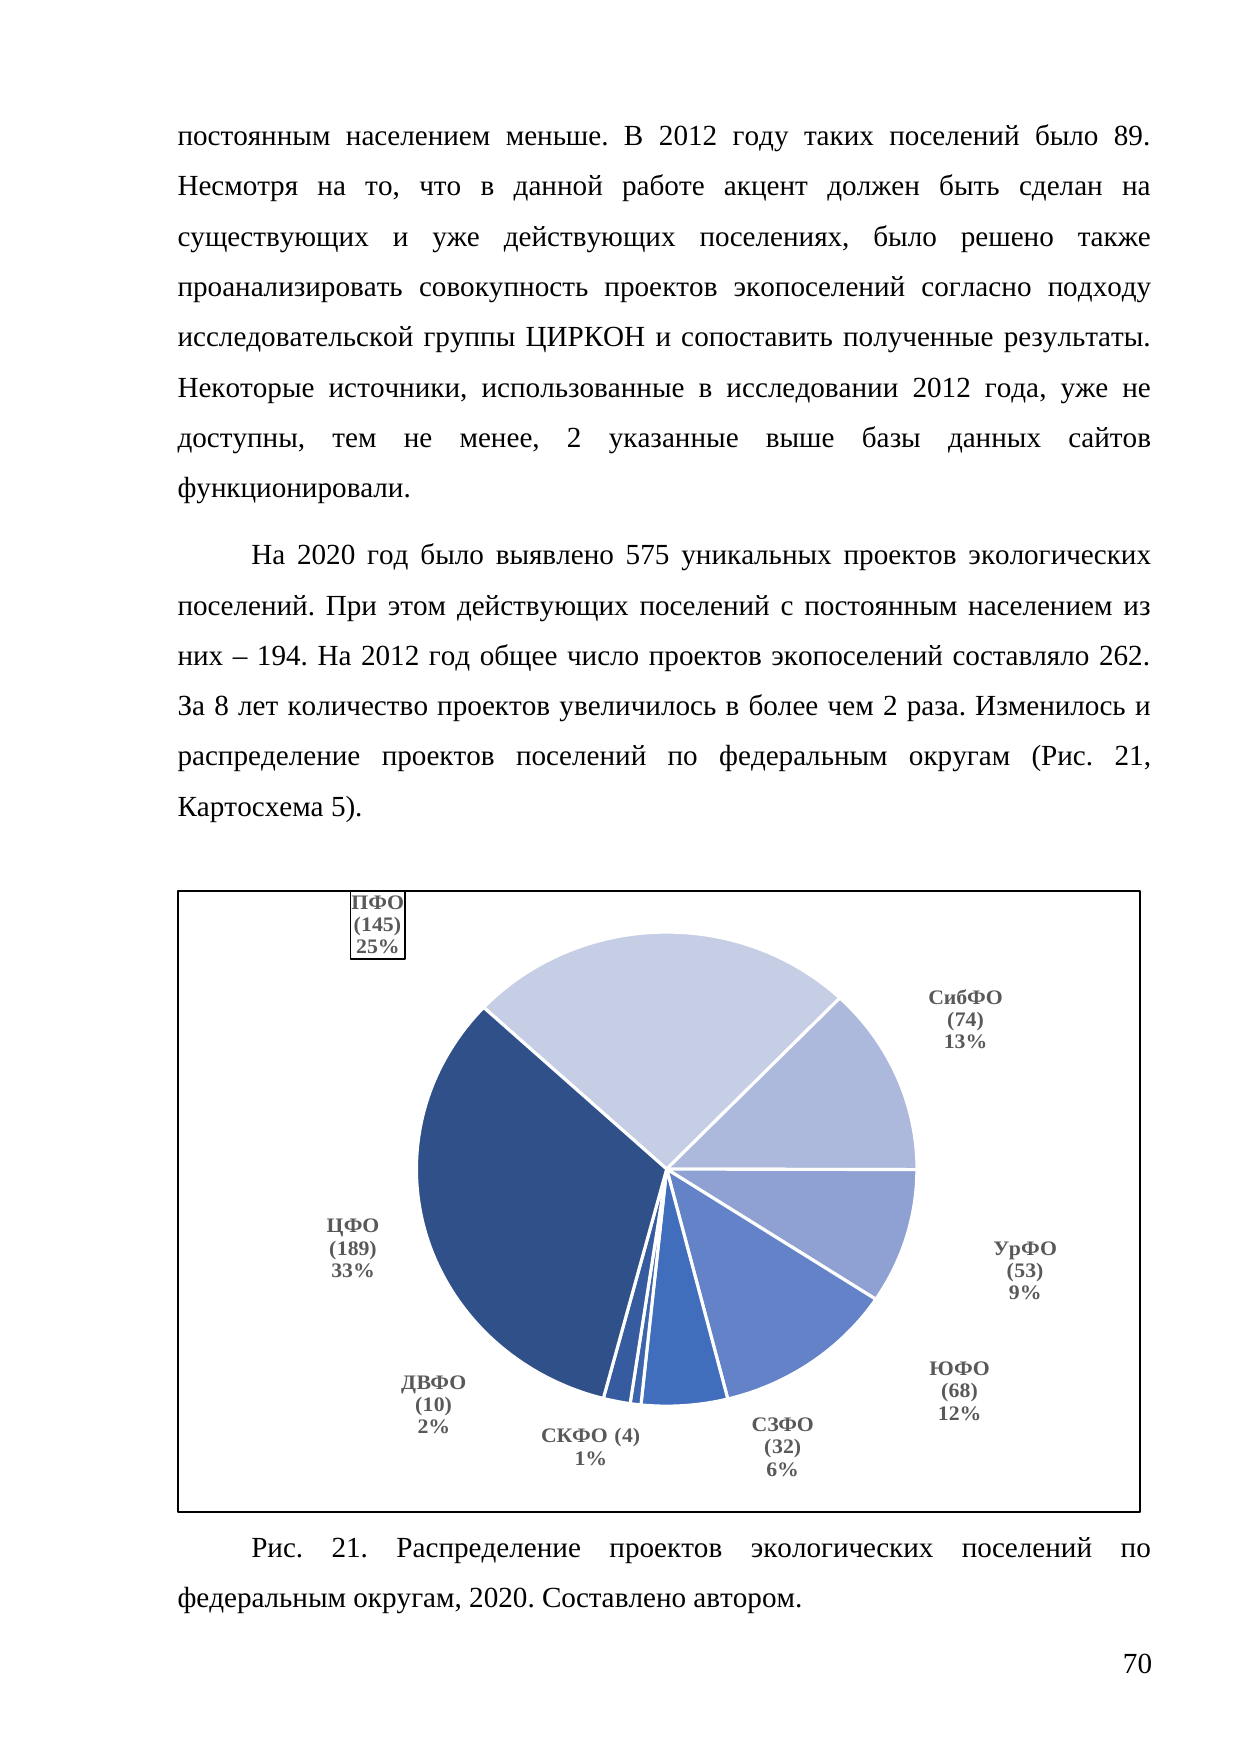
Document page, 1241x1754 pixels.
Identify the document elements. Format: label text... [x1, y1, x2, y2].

text Рис. 21. Распределение проектов экологических поселений по федеральным округам, 2020. Составлено автором. [177, 1530, 1152, 1614]
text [177, 118, 1152, 504]
text На 2020 год было выявлено 575 уникальных проектов экологических поселений. При этом действующих поселений с постоянным населением из них – 194. На 2012 год общее число проектов экопоселений составляло 262. За 8 лет количество проектов увеличилось в более чем 2 раза. Изменилось и распределение проектов поселений по федеральным округам (Рис. 21, Картосхема 5). [177, 537, 1152, 822]
